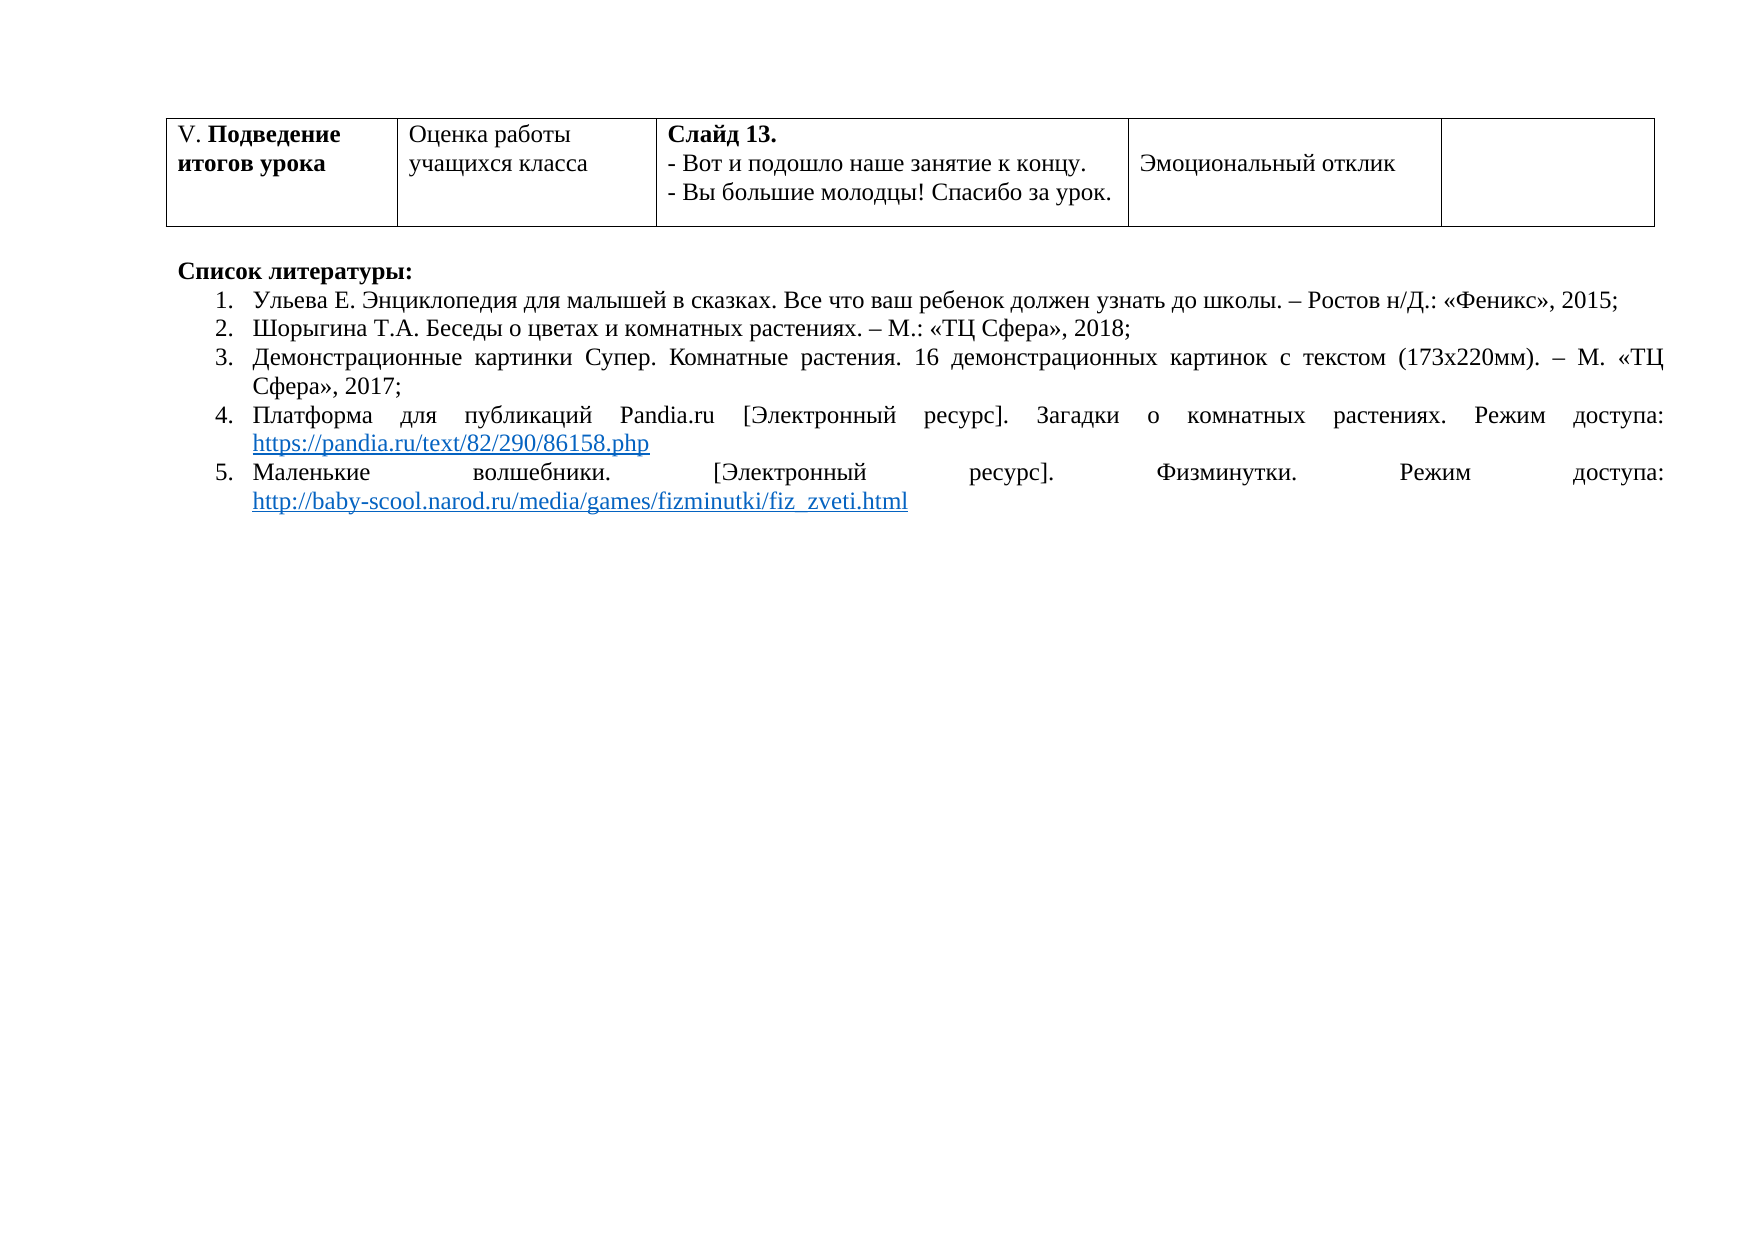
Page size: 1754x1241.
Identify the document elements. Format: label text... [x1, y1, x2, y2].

list Платформа для публикаций Pandia.ru [Электронный ресурс]. Загадки о комнатных растениях. Режим доступа: https://pandia.ru/text/82/290/86158.php [215, 400, 1665, 457]
list Шорыгина Т.А. Беседы о цветах и комнатных растениях. – М.: «ТЦ Сфера», 2018; [215, 313, 1665, 342]
table_cell [1442, 119, 1654, 226]
list Ульева Е. Энциклопедия для малышей в сказках. Все что ваш ребенок должен узнать до школы. – Ростов н/Д.: «Феникс», 2015; [215, 285, 1665, 313]
list Демонстрационные картинки Супер. Комнатные растения. 16 демонстрационных картинок с текстом (173х220мм). – М. «ТЦ Сфера», 2017; [215, 342, 1665, 400]
table_cell Слайд 13. - Вот и подошло наше занятие к концу. - Вы большие молодцы! Спасибо за урок. [657, 119, 1128, 226]
table_cell Эмоциональный отклик [1129, 119, 1441, 226]
table_cell Оценка работы учащихся класса [398, 119, 656, 226]
text Список литературы: [177, 256, 1665, 285]
table_cell V. Подведение итогов урока [167, 119, 397, 226]
list Маленькие волшебники. [Электронный ресурс]. Физминутки. Режим доступа: http://baby-scool.narod.ru/media/games/fizminutki/fiz_zveti.html [215, 457, 1665, 515]
